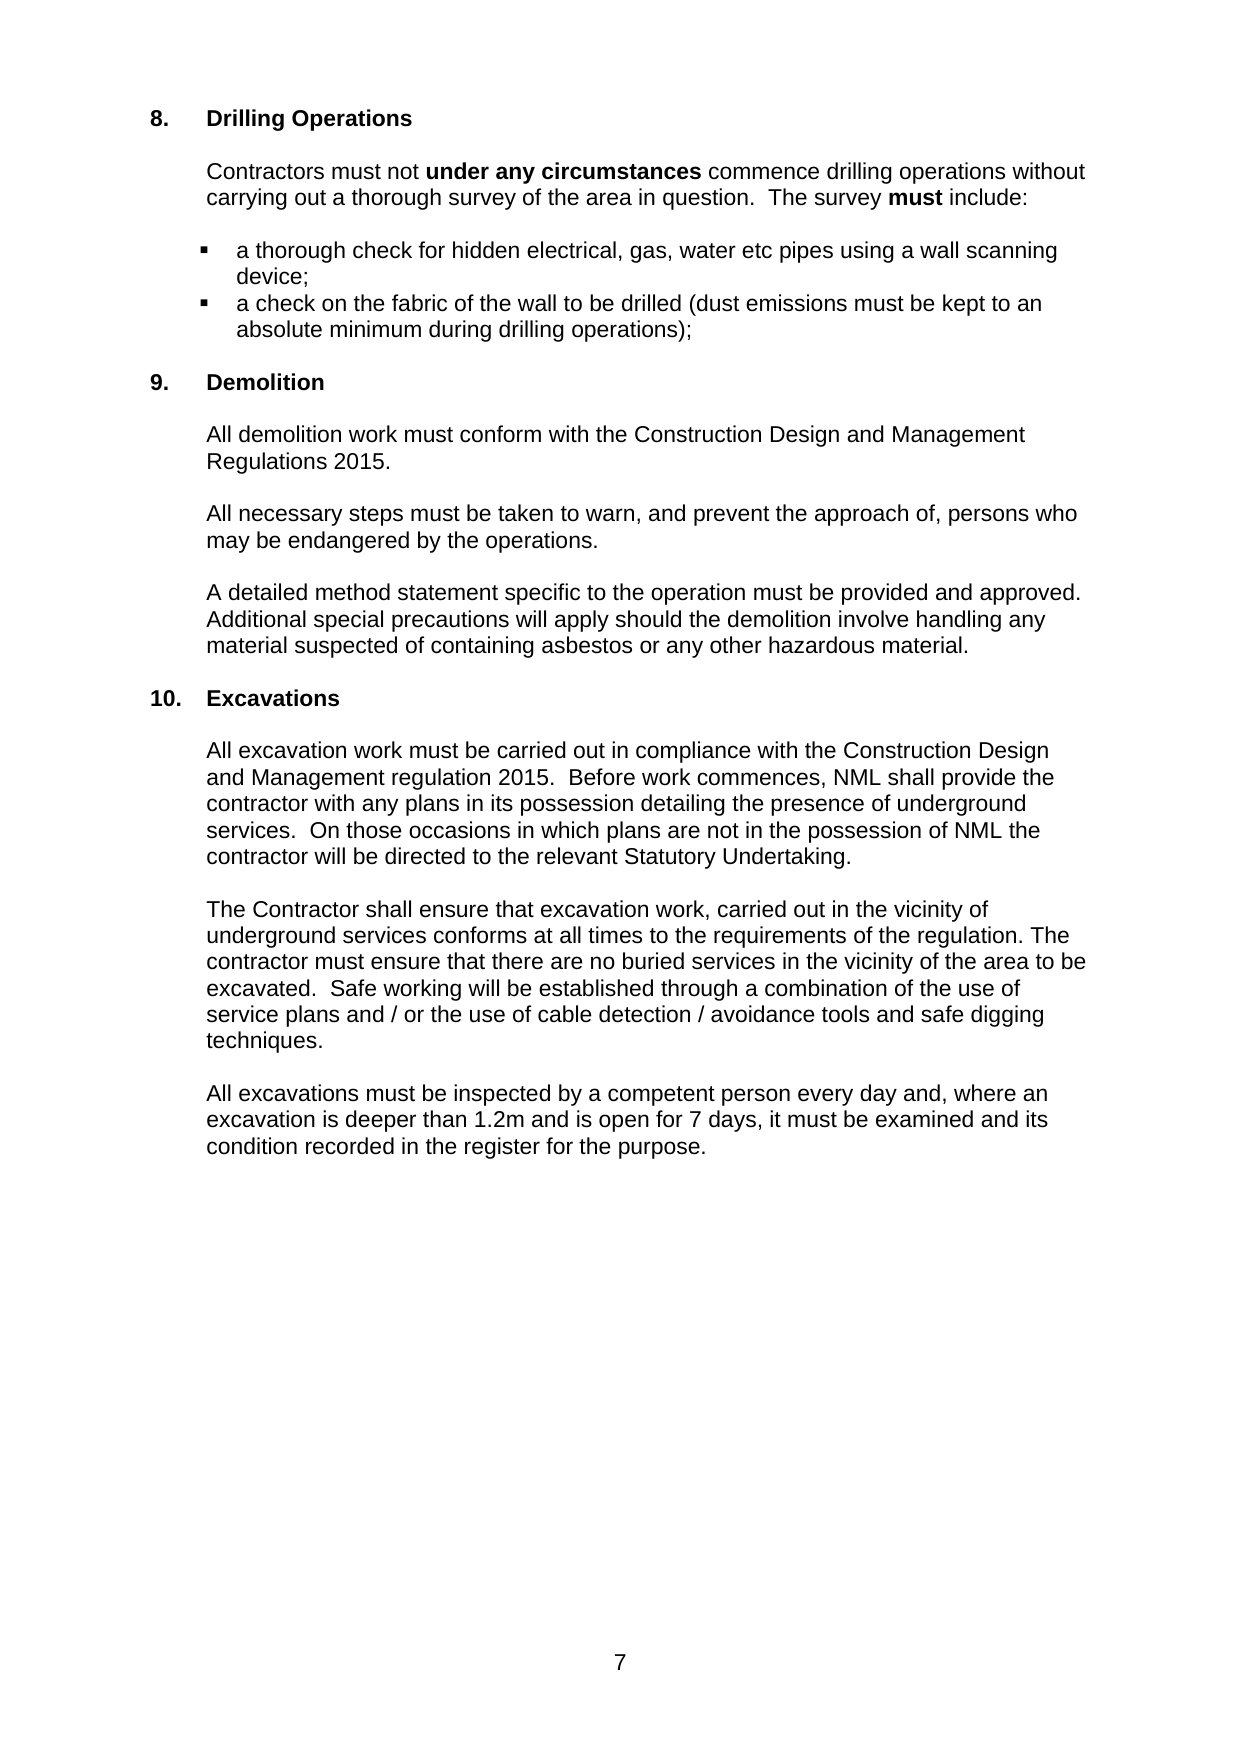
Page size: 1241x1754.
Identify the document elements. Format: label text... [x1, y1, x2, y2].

list a thorough check for hidden electrical, gas, water etc pipes using a wall scanning device; [199, 237, 1090, 289]
text Contractors must not under any circumstances commence drilling operations without carrying out a thorough survey of the area in question. The survey must include: [150, 158, 1090, 210]
text 8. Drilling Operations [150, 105, 1090, 131]
text All demolition work must conform with the Construction Design and Management Regulations 2015. [150, 421, 1090, 474]
text All excavations must be inspected by a competent person every day and, where an excavation is deeper than 1.2m and is open for 7 days, it must be examined and its condition recorded in the register for the purpose. [150, 1080, 1090, 1159]
text 10. Excavations [150, 685, 1090, 711]
text A detailed method statement specific to the operation must be provided and approved. Additional special precautions will apply should the demolition involve handling any material suspected of containing asbestos or any other hazardous material. [150, 579, 1090, 658]
text All necessary steps must be taken to warn, and prevent the approach of, persons who may be endangered by the operations. [150, 500, 1090, 553]
text All excavation work must be carried out in compliance with the Construction Design and Management regulation 2015. Before work commences, NML shall provide the contractor with any plans in its possession detailing the presence of underground services. On those occasions in which plans are not in the possession of NML the contractor will be directed to the relevant Statutory Undertaking. [150, 737, 1090, 869]
text 9. Demolition [150, 368, 1090, 395]
list a check on the fabric of the wall to be drilled (dust emissions must be kept to an absolute minimum during drilling operations); [199, 289, 1090, 342]
text The Contractor shall ensure that excavation work, carried out in the vicinity of underground services conforms at all times to the requirements of the regulation. The contractor must ensure that there are no buried services in the vicinity of the area to be excavated. Safe working will be established through a combination of the use of service plans and / or the use of cable detection / avoidance tools and safe digging techniques. [150, 896, 1090, 1054]
